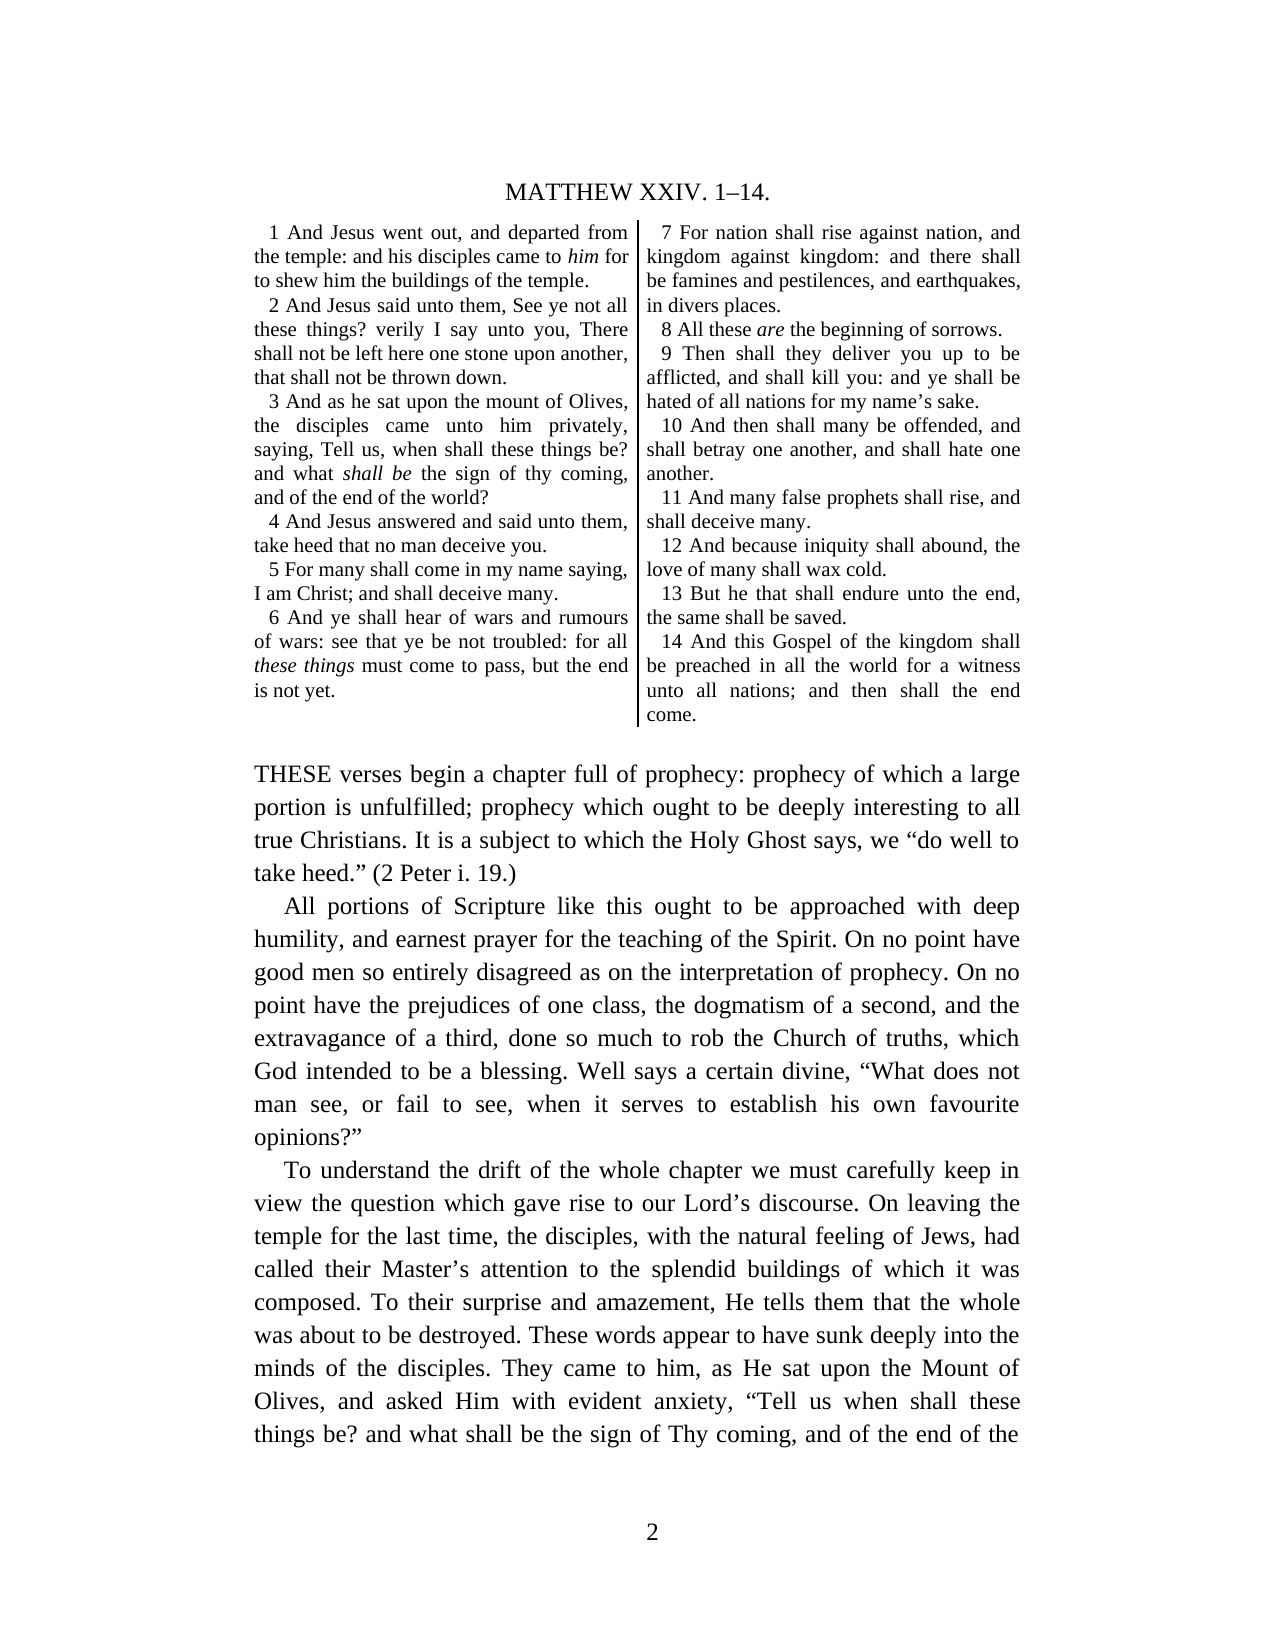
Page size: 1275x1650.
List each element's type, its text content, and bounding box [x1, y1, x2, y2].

text 1 And Jesus went out, and departed from the temple: and his disciples came to him for to shew him the buildings of the temple. [254, 220, 629, 292]
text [254, 1155, 1021, 1448]
text 2 And Jesus said unto them, See ye not all these things? verily I say unto you, There shall not be left here one stone upon another, that shall not be thrown down. [254, 292, 629, 389]
text 9 Then shall they deliver you up to be afflicted, and shall kill you: and ye shall be hated of all nations for my name’s sake. [646, 341, 1021, 413]
text 5 For many shall come in my name saying, I am Christ; and shall deceive many. [254, 557, 629, 605]
text 7 For nation shall rise against nation, and kingdom against kingdom: and there shall be famines and pestilences, and earthquakes, in divers places. [646, 220, 1021, 317]
text 13 But he that shall endure unto the end, the same shall be saved. [646, 581, 1021, 629]
text 14 And this Gospel of the kingdom shall be preached in all the world for a witness unto all nations; and then shall the end come. [646, 629, 1021, 726]
text 10 And then shall many be offended, and shall betray one another, and shall hate one another. [646, 413, 1021, 485]
text 12 And because iniquity shall abound, the love of many shall wax cold. [646, 533, 1021, 581]
text 6 And ye shall hear of wars and rumours of wars: see that ye be not troubled: for all these things must come to pass, but the end is not yet. [254, 605, 629, 702]
text 3 And as he sat upon the mount of Olives, the disciples came unto him privately, saying, Tell us, when shall these things be? and what shall be the sign of thy coming, and of the end of the world? [254, 389, 629, 509]
text 11 And many false prophets shall rise, and shall deceive many. [646, 485, 1021, 533]
text All portions of Scripture like this ought to be approached with deep humility, and earnest prayer for the teaching of the Spirit. On no point have good men so entirely disagreed as on the interpretation of prophecy. On no point have the prejudices of one class, the dogmatism of a second, and the extravagance of a third, done so much to rob the Church of truths, which God intended to be a blessing. Well says a certain divine, “What does not man see, or fail to see, when it serves to establish his own favourite opinions?” [254, 891, 1021, 1151]
text MATTHEW XXIV. 1–14. [254, 177, 1021, 206]
text 4 And Jesus answered and said unto them, take heed that no man deceive you. [254, 509, 629, 557]
text 8 All these are the beginning of sorrows. [646, 317, 1021, 341]
text THESE verses begin a chapter full of prophecy: prophecy of which a large portion is unfulfilled; prophecy which ought to be deeply interesting to all true Christians. It is a subject to which the Holy Ghost says, we “do well to take heed.” (2 Peter i. 19.) [254, 759, 1021, 886]
